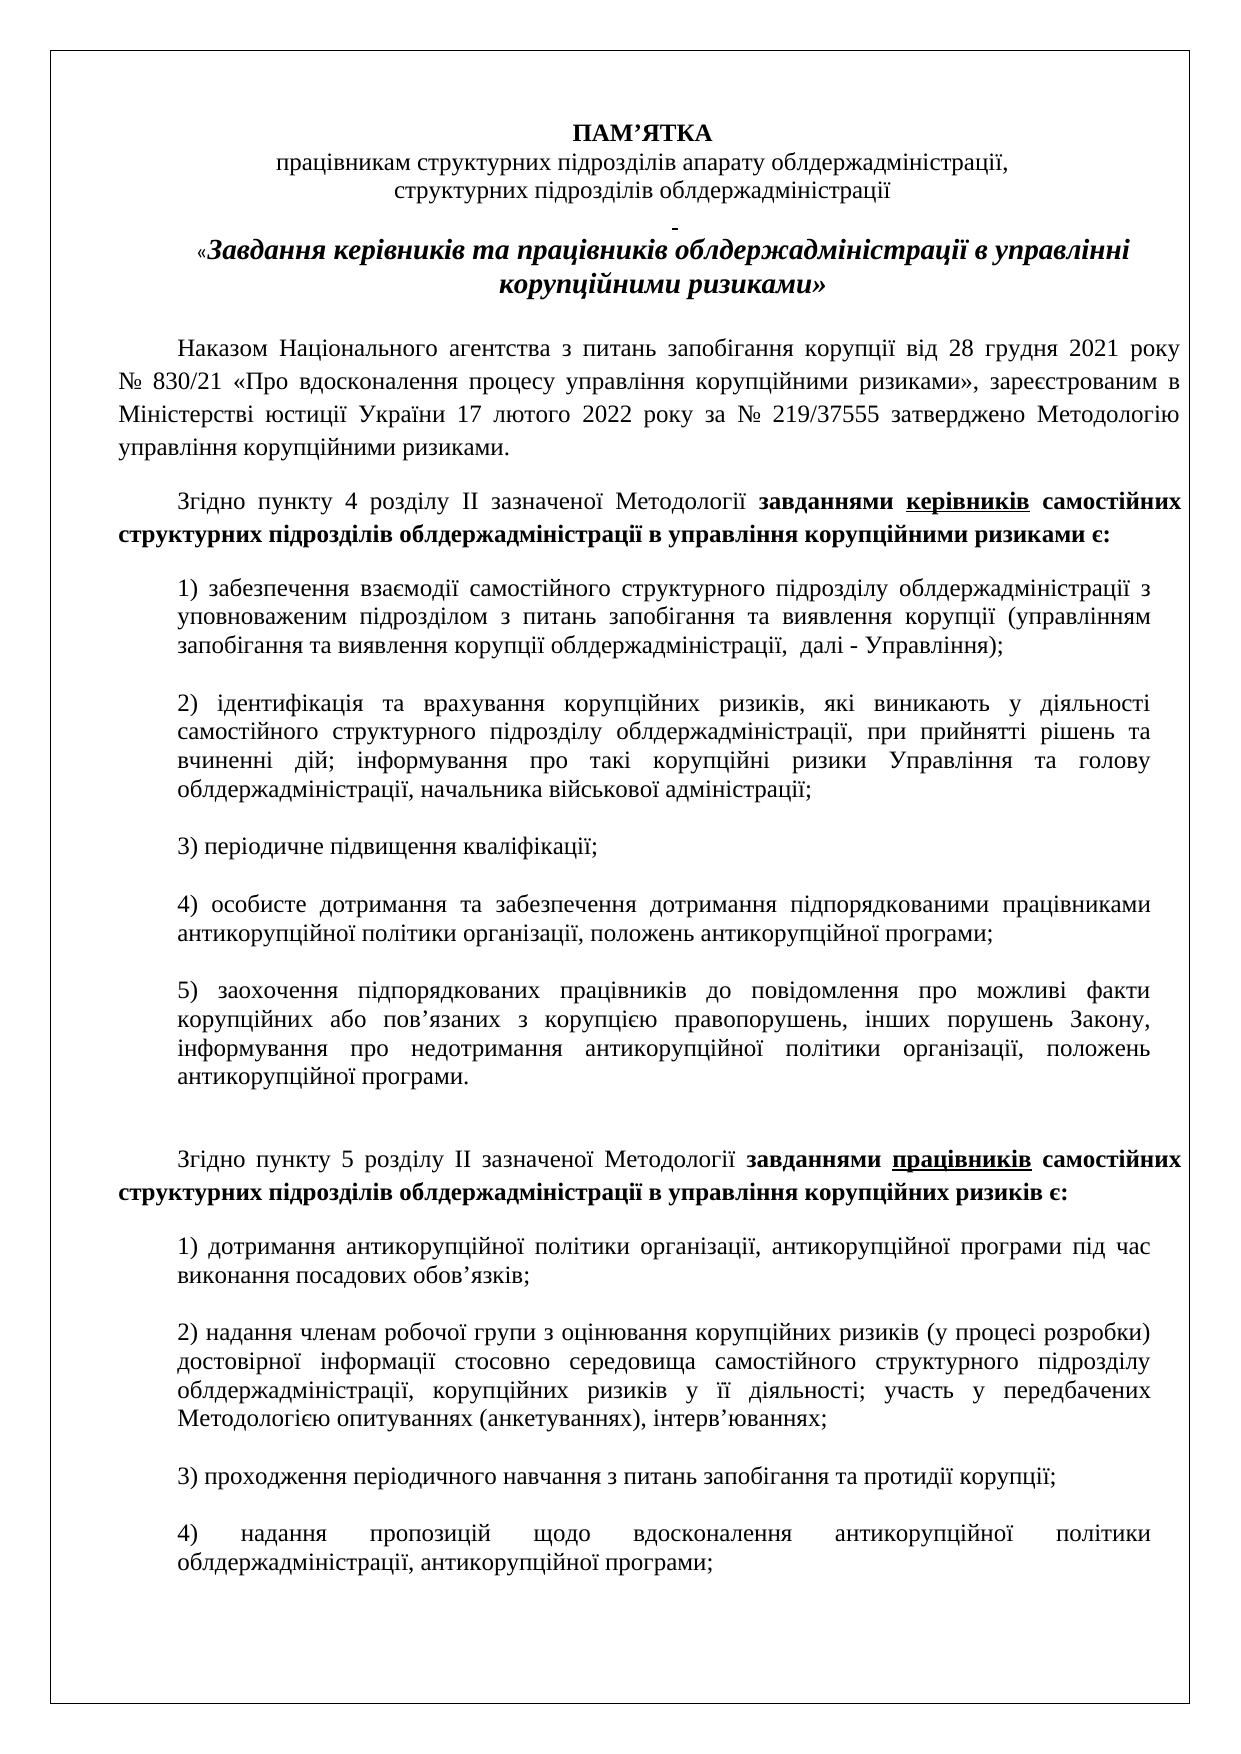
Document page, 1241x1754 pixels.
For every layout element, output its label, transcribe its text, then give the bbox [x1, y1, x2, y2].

text 2) ідентифікація та врахування корупційних ризиків, які виникають у діяльності самостійного структурного підрозділу облдержадміністрації, при прийнятті рішень та вчиненні дій; інформування про такі корупційні ризики Управління та голову облдержадміністрації, начальника військової адміністрації; [177, 688, 1152, 803]
text структурних підрозділів облдержадміністрації [118, 176, 1167, 204]
text 4) надання пропозицій щодо вдосконалення антикорупційної політики облдержадміністрації, антикорупційної програми; [177, 1518, 1152, 1576]
text 4) особисте дотримання та забезпечення дотримання підпорядкованими працівниками антикорупційної політики організації, положень антикорупційної програми; [177, 889, 1152, 946]
text 3) періодичне підвищення кваліфікації; [177, 831, 1152, 860]
text 5) заохочення підпорядкованих працівників до повідомлення про можливі факти корупційних або пов’язаних з корупцією правопорушень, інших порушень Закону, інформування про недотримання антикорупційної політики організації, положень антикорупційної програми. [177, 975, 1152, 1090]
text 3) проходження періодичного навчання з питань запобігання та протидії корупції; [177, 1461, 1152, 1490]
text корупційними ризиками» [177, 266, 1152, 299]
text працівникам структурних підрозділів апарату облдержадміністрації, [118, 147, 1167, 176]
text 1) дотримання антикорупційної політики організації, антикорупційної програми під час виконання посадових обов’язків; [177, 1231, 1152, 1288]
text 2) надання членам робочої групи з оцінювання корупційних ризиків (у процесі розробки) достовірної інформації стосовно середовища самостійного структурного підрозділу облдержадміністрації, корупційних ризиків у її діяльності; участь у передбачених Методологією опитуваннях (анкетуваннях), інтерв’юваннях; [177, 1317, 1152, 1432]
text Згідно пункту 4 розділу II зазначеної Методології завданнями керівників самостійних структурних підрозділів облдержадміністрації в управління корупційними ризиками є: [118, 486, 1181, 548]
text Згідно пункту 5 розділу II зазначеної Методології завданнями працівників самостійних структурних підрозділів облдержадміністрації в управління корупційних ризиків є: [118, 1144, 1181, 1206]
text «Завдання керівників та працівників облдержадміністрації в управлінні [177, 232, 1152, 266]
text Наказом Національного агентства з питань запобігання корупції від 28 грудня 2021 року № 830/21 «Про вдосконалення процесу управління корупційними ризиками», зареєстрованим в Міністерстві юстиції України 17 лютого 2022 року за № 219/37555 затверджено Методологію управління корупційними ризиками. [118, 333, 1181, 461]
text ПАМ’ЯТКА [118, 118, 1167, 147]
text 1) забезпечення взаємодії самостійного структурного підрозділу облдержадміністрації з уповноваженим підрозділом з питань запобігання та виявлення корупції (управлінням запобігання та виявлення корупції облдержадміністрації, далі - Управління); [177, 573, 1152, 659]
